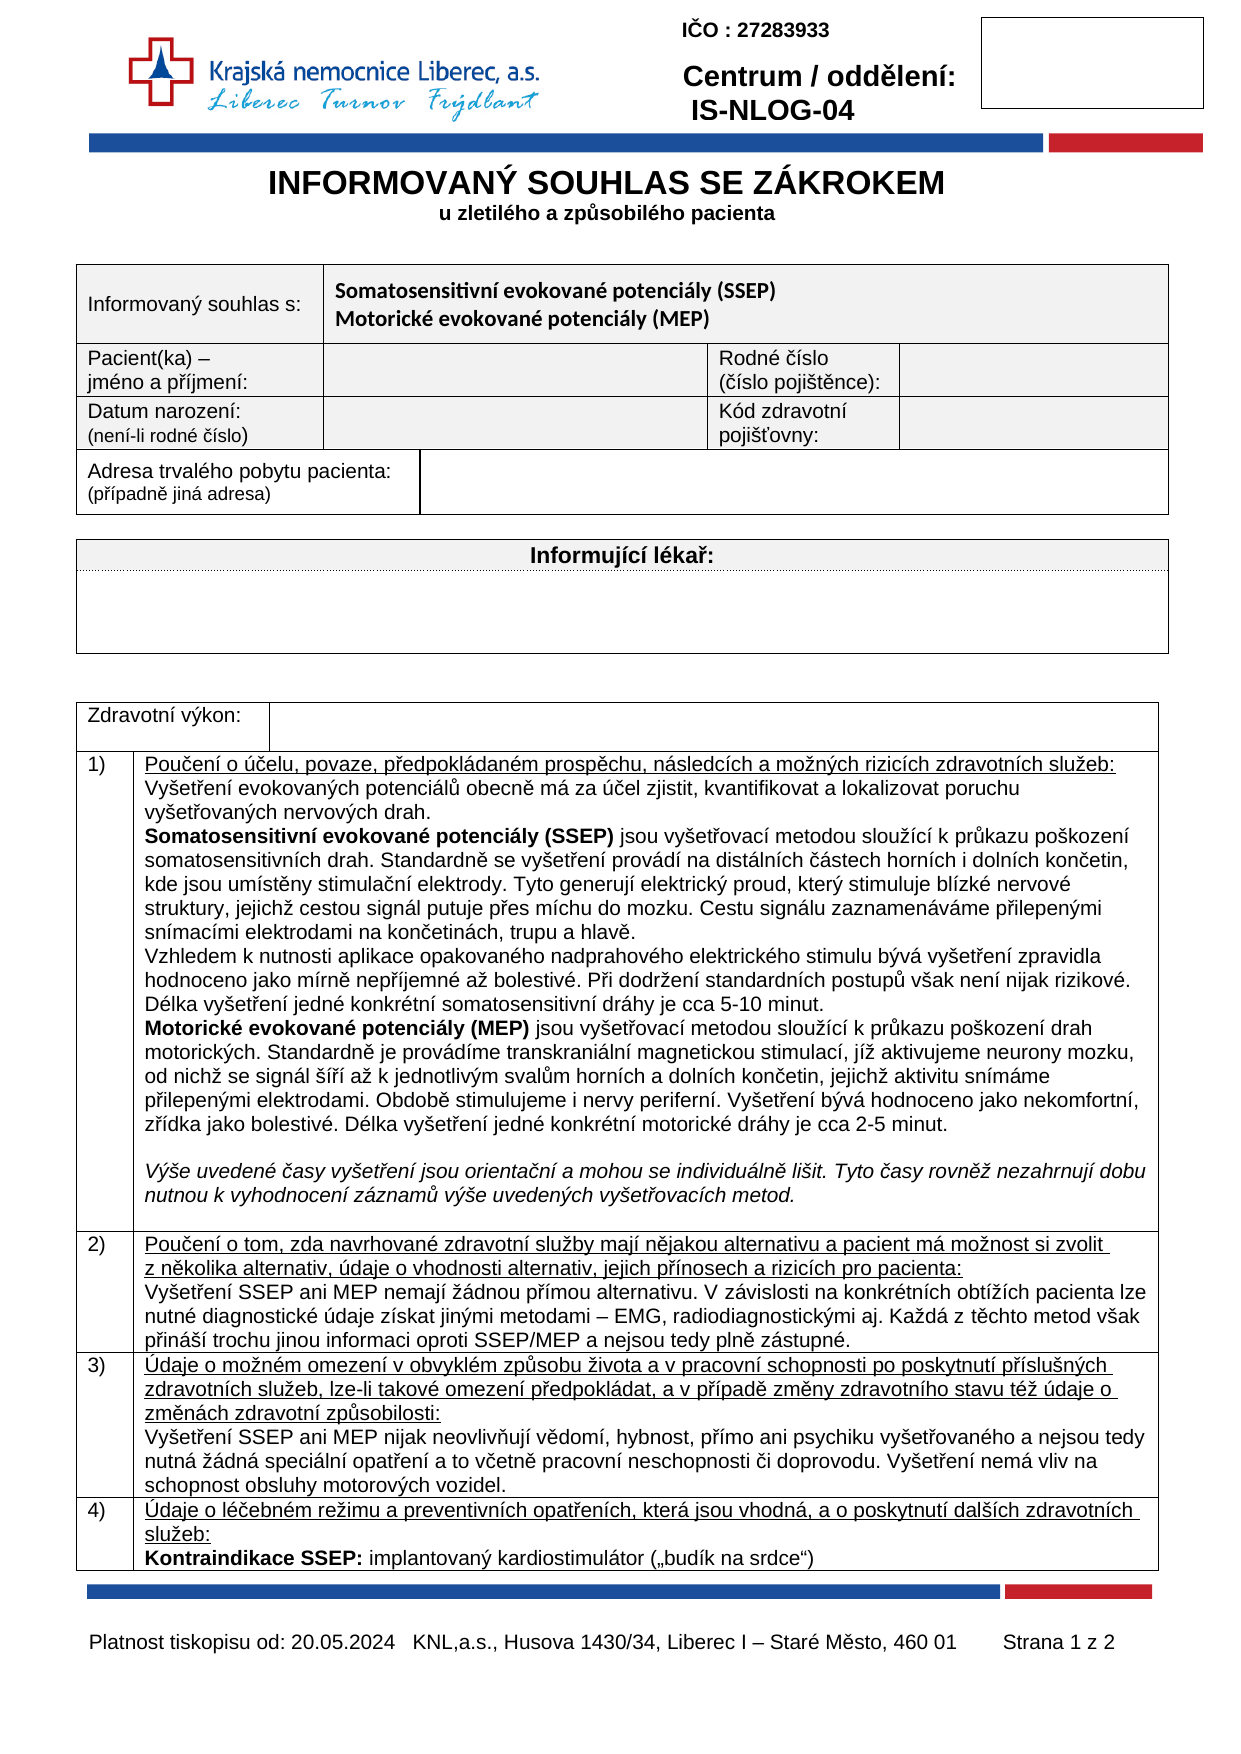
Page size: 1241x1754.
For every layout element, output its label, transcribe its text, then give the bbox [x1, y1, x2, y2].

table_cell 3) [77, 1353, 133, 1497]
table_cell Pacient(ka) – jméno a příjmení: [77, 344, 323, 396]
table_cell Rodné číslo (číslo pojištěnce): [708, 344, 899, 396]
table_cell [134, 1498, 1158, 1570]
table_header Informující lékař: [77, 540, 1168, 570]
picture [120, 28, 546, 125]
table_cell [77, 570, 1168, 653]
table_header Somatosensitivní evokované potenciály (SSEP) Motorické evokované potenciály (MEP) [324, 265, 1168, 343]
table_cell Adresa trvalého pobytu pacienta: (případně jiná adresa) [77, 450, 419, 514]
text u zletilého a způsobilého pacienta [89, 201, 1125, 225]
table_cell 4) [77, 1498, 133, 1570]
table_cell [324, 344, 707, 396]
table_cell 2) [77, 1232, 133, 1352]
table_cell Poučení o účelu, povaze, předpokládaném prospěchu, následcích a možných rizicích zdravotních služeb: Vyšetření evokovaných potenciálů obecně má za účel zjistit, kvantifikovat a lokalizovat poruchu vyšetřovaných nervových drah. Somatosensitivní evokované potenciály (SSEP) jsou vyšetřovací metodou sloužící k průkazu poškození somatosensitivních drah. Standardně se vyšetření provádí na distálních částech horních i dolních končetin, kde jsou umístěny stimulační elektrody. Tyto generují elektrický proud, který stimuluje blízké nervové struktury, jejichž cestou signál putuje přes míchu do mozku. Cestu signálu zaznamenáváme přilepenými snímacími elektrodami na končetinách, trupu a hlavě. Vzhledem k nutnosti aplikace opakovaného nadprahového elektrického stimulu bývá vyšetření zpravidla hodnoceno jako mírně nepříjemné až bolestivé. Při dodržení standardních postupů však není nijak rizikové. Délka vyšetření jedné konkrétní somatosensitivní dráhy je cca 5-10 minut. Motorické evokované potenciály (MEP) jsou vyšetřovací metodou sloužící k průkazu poškození drah motorických. Standardně je provádíme transkraniální magnetickou stimulací, jíž aktivujeme neurony mozku, od nichž se signál šíří až k jednotlivým svalům horních a dolních končetin, jejichž aktivitu snímáme přilepenými elektrodami. Obdobě stimulujeme i nervy periferní. Vyšetření bývá hodnoceno jako nekomfortní, zřídka jako bolestivé. Délka vyšetření jedné konkrétní motorické dráhy je cca 2-5 minut. Výše uvedené časy vyšetření jsou orientační a mohou se individuálně lišit. Tyto časy rovněž nezahrnují dobu nutnou k vyhodnocení záznamů výše uvedených vyšetřovacích metod. [134, 752, 1158, 1231]
table_header Zdravotní výkon: [77, 703, 269, 751]
table_cell [324, 397, 707, 448]
table_cell 1) [77, 752, 133, 1231]
table_header [270, 703, 1158, 751]
table_cell [421, 450, 1168, 514]
table_header Informovaný souhlas s: [77, 265, 323, 343]
table_cell [900, 397, 1168, 448]
table_cell [900, 344, 1168, 396]
table_cell Poučení o tom, zda navrhované zdravotní služby mají nějakou alternativu a pacient má možnost si zvolit z několika alternativ, údaje o vhodnosti alternativ, jejich přínosech a rizicích pro pacienta: Vyšetření SSEP ani MEP nemají žádnou přímou alternativu. V závislosti na konkrétních obtížích pacienta lze nutné diagnostické údaje získat jinými metodami – EMG, radiodiagnostickými aj. Každá z těchto metod však přináší trochu jinou informaci oproti SSEP/MEP a nejsou tedy plně zástupné. [134, 1232, 1158, 1352]
table_cell Datum narození: (není-li rodné číslo) [77, 397, 323, 448]
table_cell Kód zdravotní pojišťovny: [708, 397, 899, 448]
table_cell Údaje o možném omezení v obvyklém způsobu života a v pracovní schopnosti po poskytnutí příslušných zdravotních služeb, lze-li takové omezení předpokládat, a v případě změny zdravotního stavu též údaje o změnách zdravotní způsobilosti: Vyšetření SSEP ani MEP nijak neovlivňují vědomí, hybnost, přímo ani psychiku vyšetřovaného a nejsou tedy nutná žádná speciální opatření a to včetně pracovní neschopnosti či doprovodu. Vyšetření nemá vliv na schopnost obsluhy motorových vozidel. [134, 1353, 1158, 1497]
subtitle Informovaný souhlas se zákrokem [89, 163, 1125, 201]
